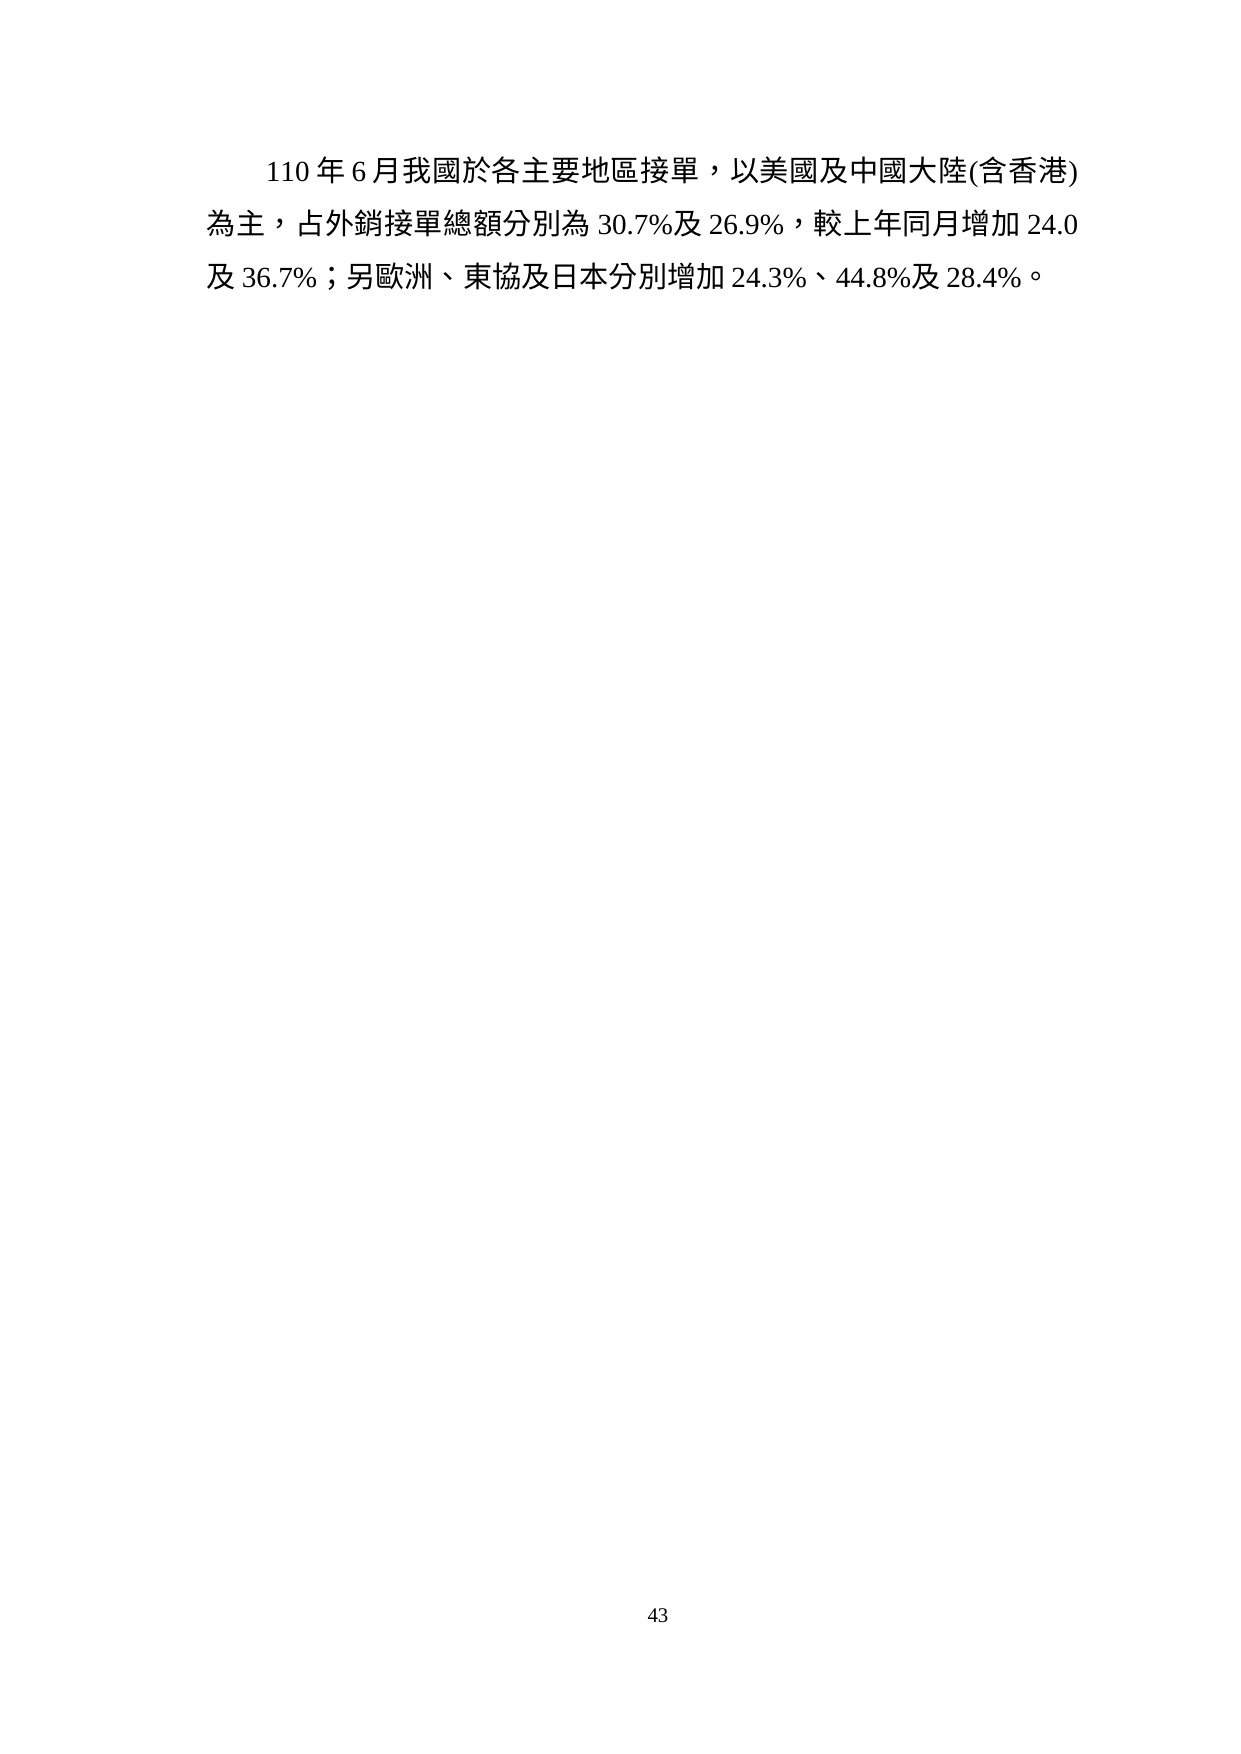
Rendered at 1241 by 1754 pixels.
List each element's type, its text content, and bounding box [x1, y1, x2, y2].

text 110年6月我國於各主要地區接單，以美國及中國大陸(含香港)為主，占外銷接單總額分別為30.7%及26.9%，較上年同月增加24.0及36.7%；另歐洲、東協及日本分別增加24.3%、44.8%及28.4%。 [207, 148, 1078, 296]
